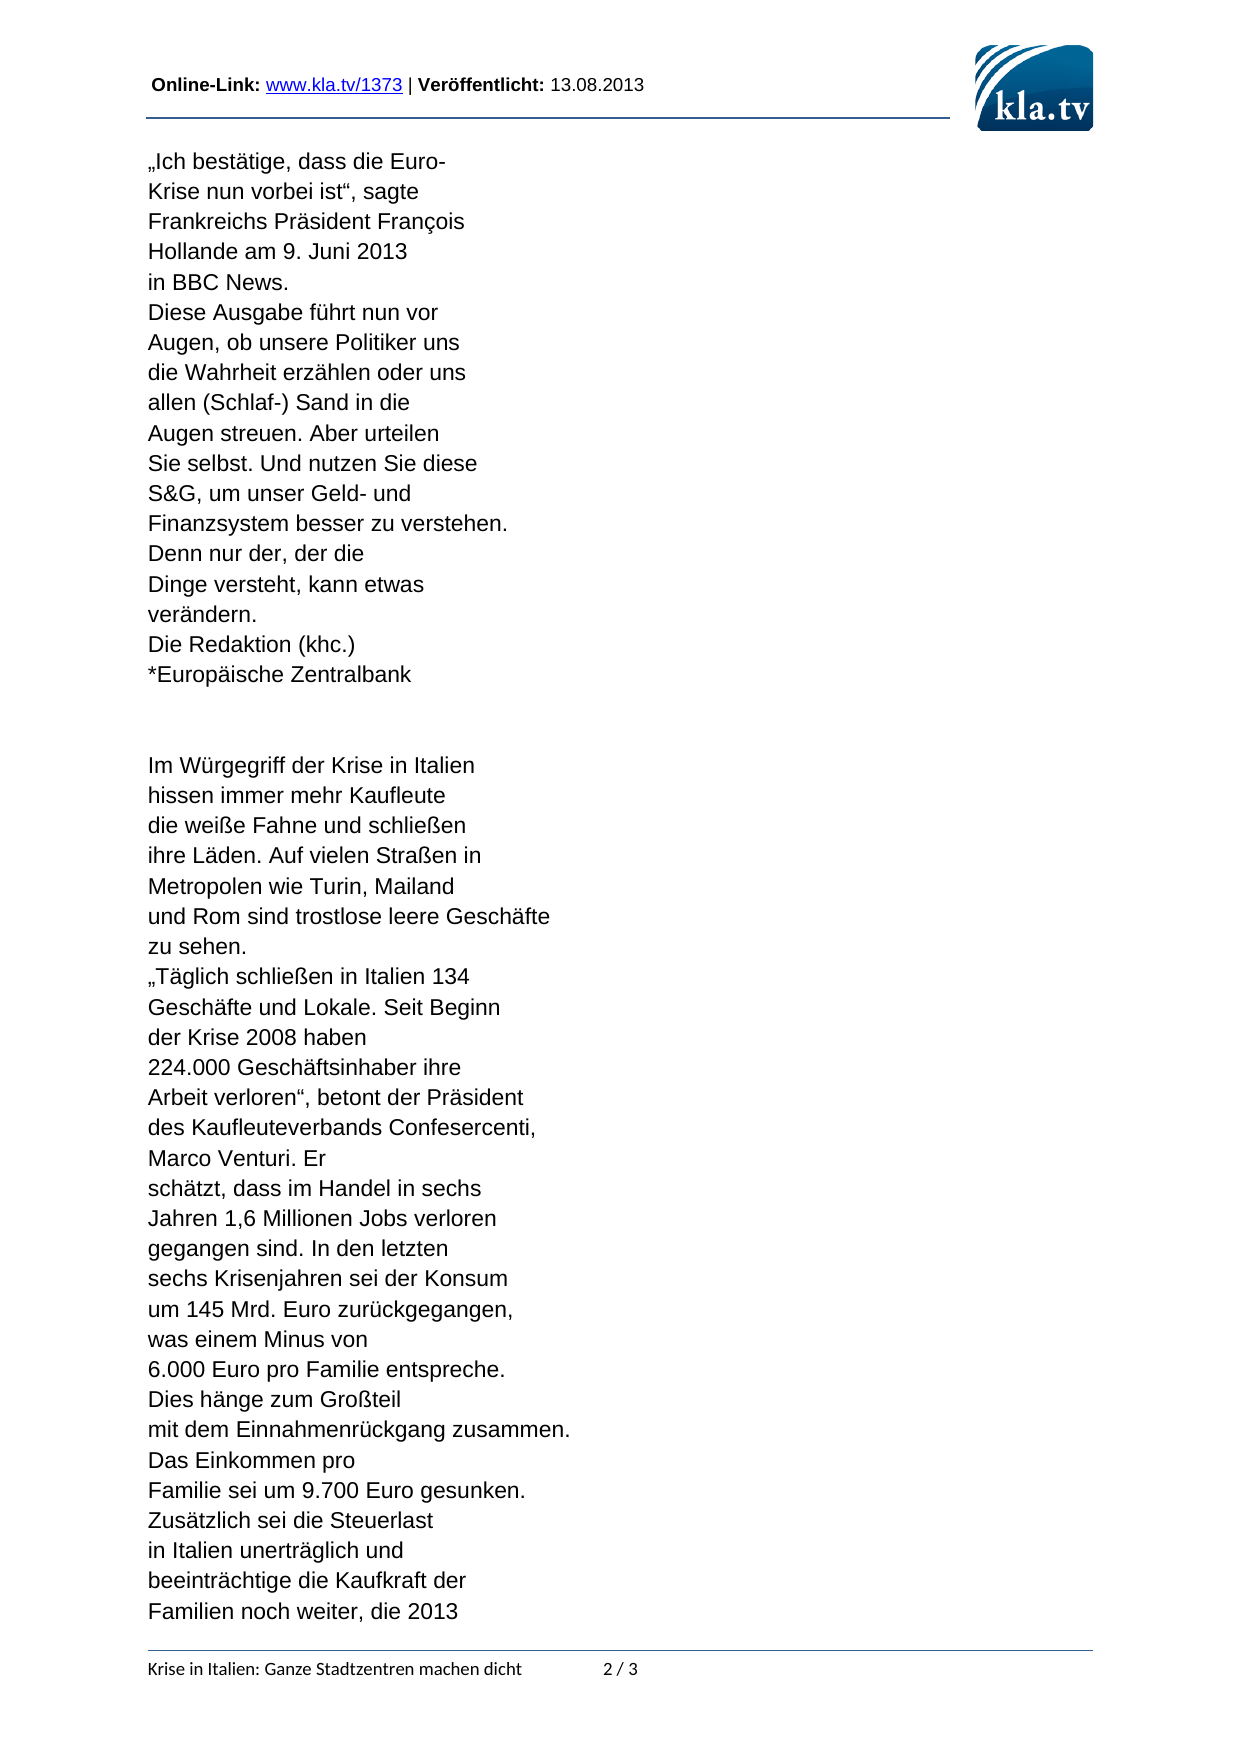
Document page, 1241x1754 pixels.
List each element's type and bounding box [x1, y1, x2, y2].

text [148, 148, 1093, 1624]
